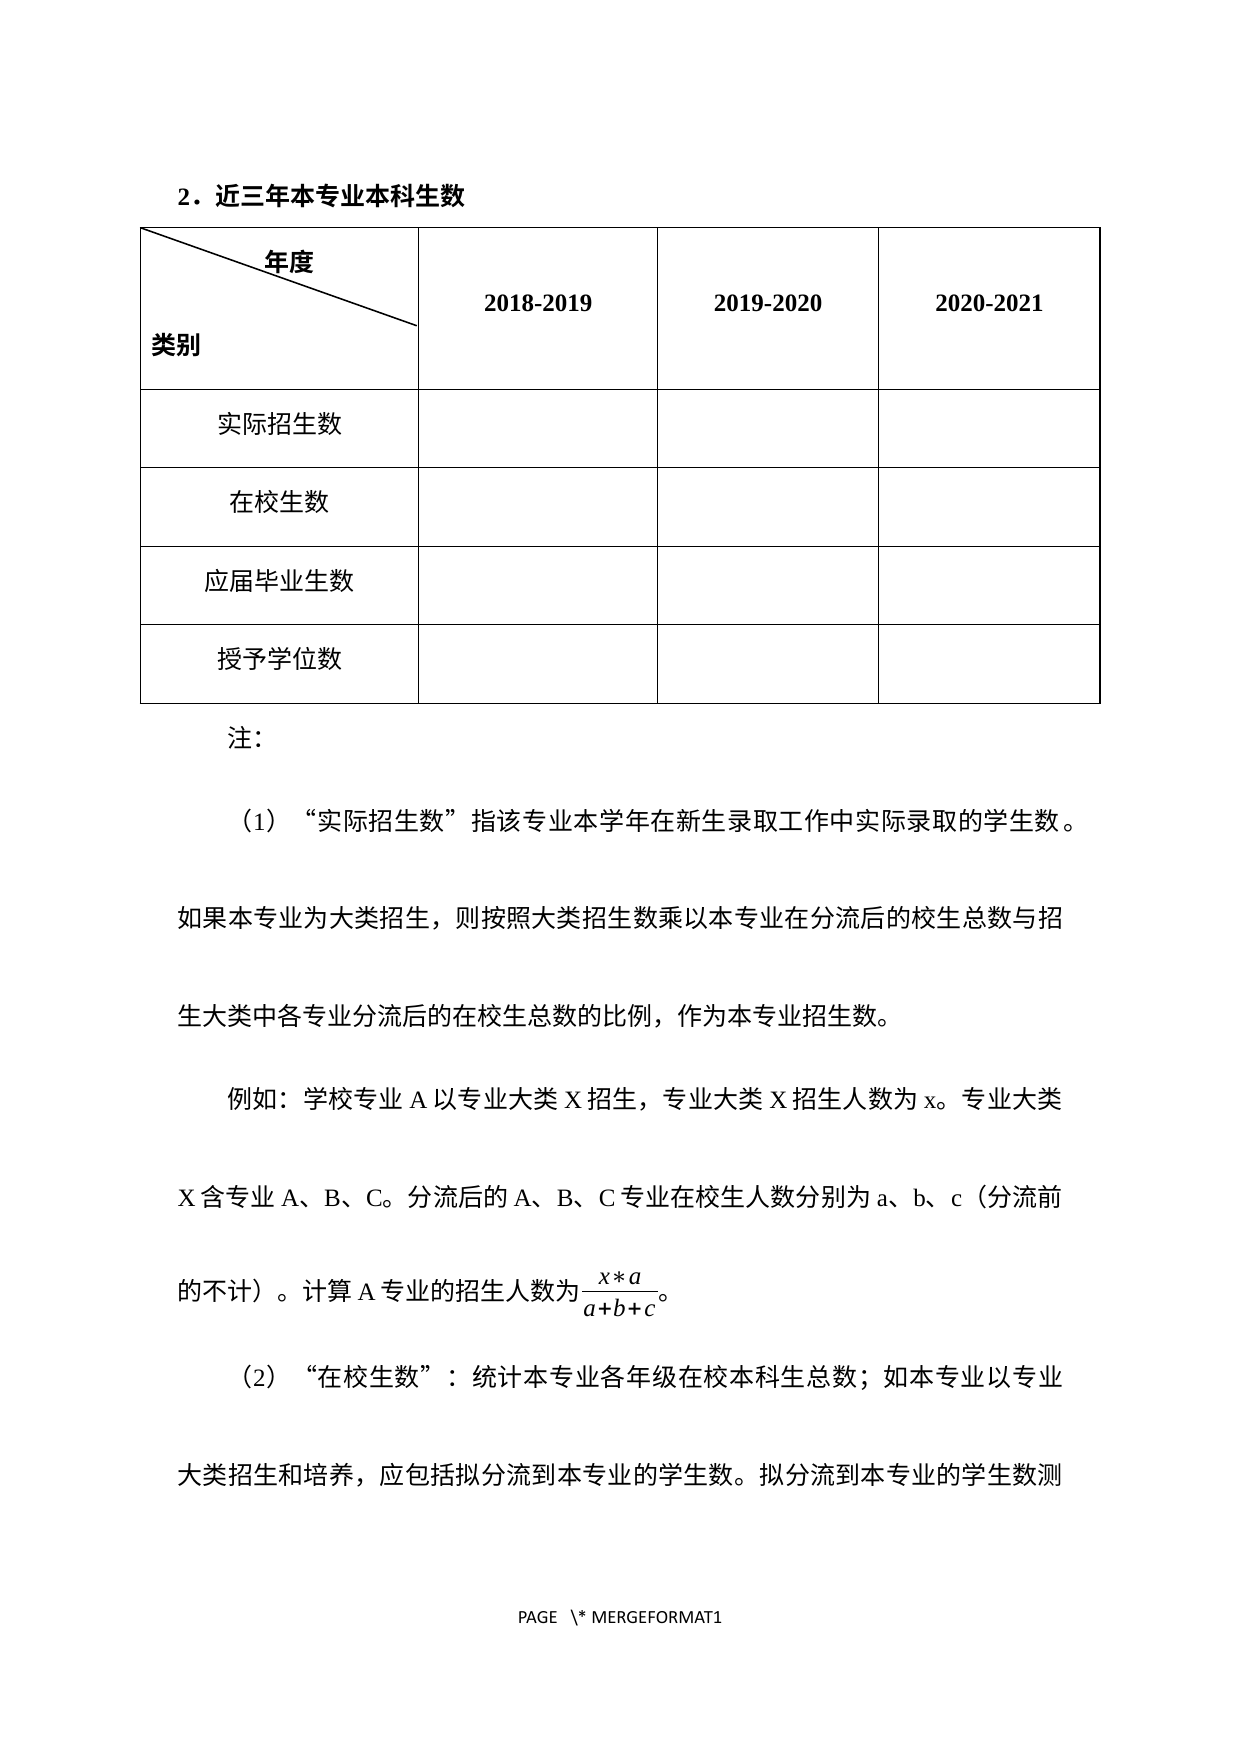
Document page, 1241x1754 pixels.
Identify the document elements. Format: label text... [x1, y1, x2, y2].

table_cell 授予学位数 [141, 625, 418, 703]
text （1）“实际招生数”指该专业本学年在新生录取工作中实际录取的学生数。如果本专业为大类招生，则按照大类招生数乘以本专业在分流后的校生总数与招生大类中各专业分流后的在校生总数的比例，作为本专业招生数。 [177, 787, 1063, 1047]
table_cell 在校生数 [141, 468, 418, 546]
table_cell [879, 547, 1099, 624]
table_header 2020-2021 [879, 228, 1099, 389]
table_header 2019-2020 [658, 228, 878, 389]
table_header 年度 类别 [147, 228, 418, 324]
text 2．近三年本专业本科生数 [177, 162, 1063, 227]
table_cell [879, 390, 1099, 467]
table_cell 应届毕业生数 [141, 547, 418, 624]
table_cell [419, 625, 657, 703]
table_cell [879, 625, 1099, 703]
text 例如：学校专业A以专业大类X招生，专业大类X招生人数为x。专业大类X含专业A、B、C。分流后的A、B、C专业在校生人数分别为a、b、c（分流前的不计）。计算A专业的招生人数为。 [177, 1065, 1063, 1325]
table_cell [658, 390, 878, 467]
text 注： [177, 704, 1063, 769]
table_cell [419, 468, 657, 546]
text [177, 1343, 1063, 1506]
table_cell [419, 547, 657, 624]
table_cell [419, 390, 657, 467]
table_cell [658, 468, 878, 546]
table_cell [658, 625, 878, 703]
table_header 年度 类别 [141, 230, 418, 389]
table_cell [879, 468, 1099, 546]
table_cell [658, 547, 878, 624]
table_cell 实际招生数 [141, 390, 418, 467]
table_header 2018-2019 [419, 228, 657, 389]
